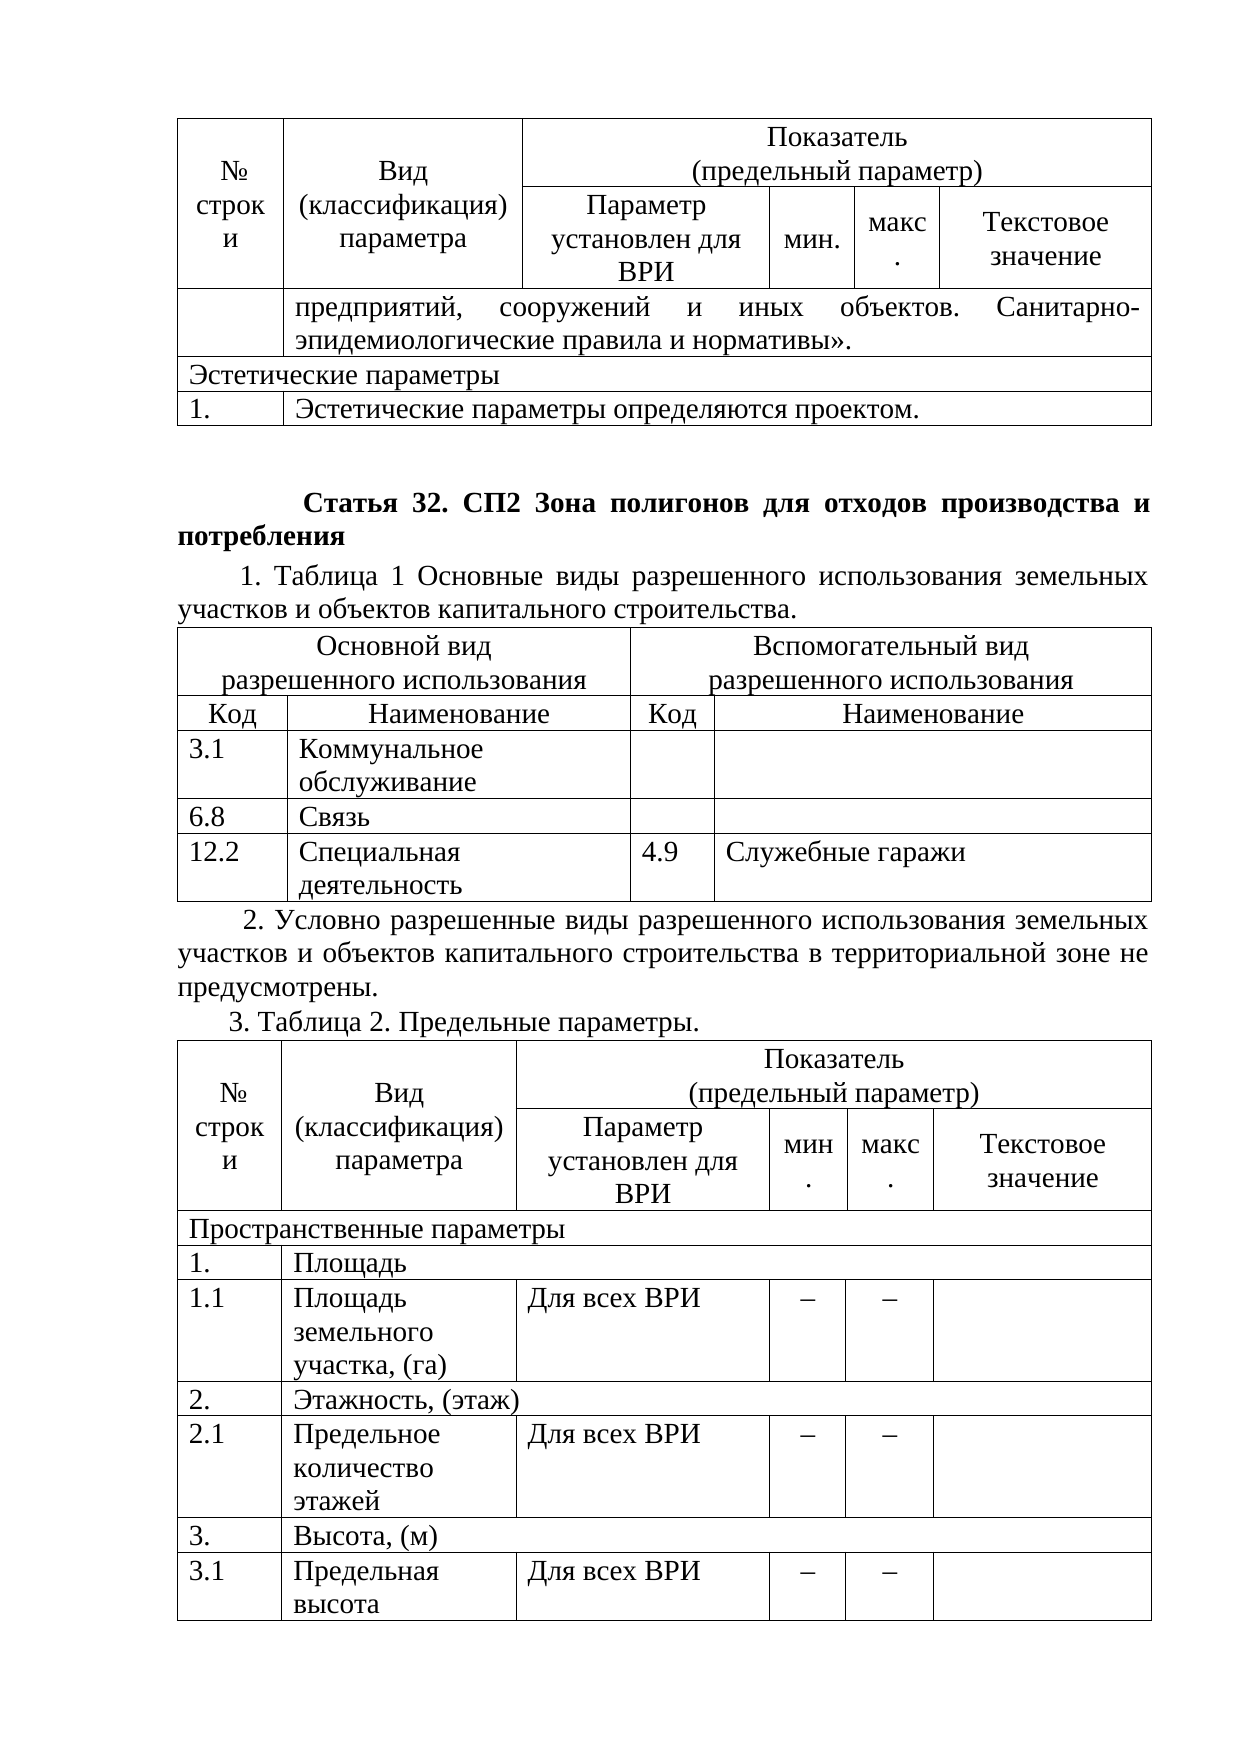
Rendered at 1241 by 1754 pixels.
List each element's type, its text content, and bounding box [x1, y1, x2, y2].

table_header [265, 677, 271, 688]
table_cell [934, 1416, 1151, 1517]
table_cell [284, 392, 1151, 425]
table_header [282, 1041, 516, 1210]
text 2. Условно разрешенные виды разрешенного использования земельных участков и объектов капитального строительства в территориальной зоне не предусмотрены. [177, 902, 1149, 1002]
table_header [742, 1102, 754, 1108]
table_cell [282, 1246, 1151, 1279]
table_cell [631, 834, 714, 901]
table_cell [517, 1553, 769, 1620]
text 1. Таблица 1 Основные виды разрешенного использования земельных участков и объектов капитального строительства. [177, 558, 1149, 625]
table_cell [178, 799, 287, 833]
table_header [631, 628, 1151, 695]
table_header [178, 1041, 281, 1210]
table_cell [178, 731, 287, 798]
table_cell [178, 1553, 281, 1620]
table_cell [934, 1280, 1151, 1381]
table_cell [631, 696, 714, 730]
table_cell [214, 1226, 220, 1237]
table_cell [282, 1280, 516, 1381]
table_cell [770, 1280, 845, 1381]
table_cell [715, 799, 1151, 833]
text 3. Таблица 2. Предельные параметры. [177, 1004, 1149, 1038]
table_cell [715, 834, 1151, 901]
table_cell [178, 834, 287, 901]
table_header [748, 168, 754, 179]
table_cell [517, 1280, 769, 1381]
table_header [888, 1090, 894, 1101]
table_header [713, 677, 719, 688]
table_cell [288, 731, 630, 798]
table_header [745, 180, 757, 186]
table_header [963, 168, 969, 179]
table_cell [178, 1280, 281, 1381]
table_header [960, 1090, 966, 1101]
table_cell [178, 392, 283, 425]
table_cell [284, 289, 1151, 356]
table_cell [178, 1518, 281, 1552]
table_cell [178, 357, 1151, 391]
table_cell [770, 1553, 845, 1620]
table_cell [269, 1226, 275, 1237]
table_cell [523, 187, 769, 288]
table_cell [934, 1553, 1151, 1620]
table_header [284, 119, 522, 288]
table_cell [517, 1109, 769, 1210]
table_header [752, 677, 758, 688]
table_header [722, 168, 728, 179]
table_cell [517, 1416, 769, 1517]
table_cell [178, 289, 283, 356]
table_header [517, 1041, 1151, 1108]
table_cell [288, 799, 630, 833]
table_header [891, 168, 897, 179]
subtitle Статья 32. СП2 Зона полигонов для отходов производства и потребления [177, 485, 1152, 552]
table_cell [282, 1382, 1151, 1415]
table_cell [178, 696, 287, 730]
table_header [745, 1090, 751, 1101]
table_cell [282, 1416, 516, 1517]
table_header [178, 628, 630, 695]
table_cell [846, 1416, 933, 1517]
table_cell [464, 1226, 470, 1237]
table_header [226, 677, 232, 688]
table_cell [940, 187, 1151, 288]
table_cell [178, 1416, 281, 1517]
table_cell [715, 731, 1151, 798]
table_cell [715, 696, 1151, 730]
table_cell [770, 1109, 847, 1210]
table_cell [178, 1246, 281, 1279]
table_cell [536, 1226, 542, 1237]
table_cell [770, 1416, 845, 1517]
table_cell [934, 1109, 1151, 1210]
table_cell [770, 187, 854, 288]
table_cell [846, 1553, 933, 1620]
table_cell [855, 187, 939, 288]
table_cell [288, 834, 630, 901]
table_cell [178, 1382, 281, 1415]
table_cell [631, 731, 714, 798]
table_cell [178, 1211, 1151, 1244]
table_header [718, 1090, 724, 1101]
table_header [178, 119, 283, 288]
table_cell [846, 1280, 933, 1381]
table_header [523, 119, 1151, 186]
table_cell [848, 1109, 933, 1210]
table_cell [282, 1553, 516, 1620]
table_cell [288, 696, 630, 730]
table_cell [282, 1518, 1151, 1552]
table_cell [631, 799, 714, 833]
